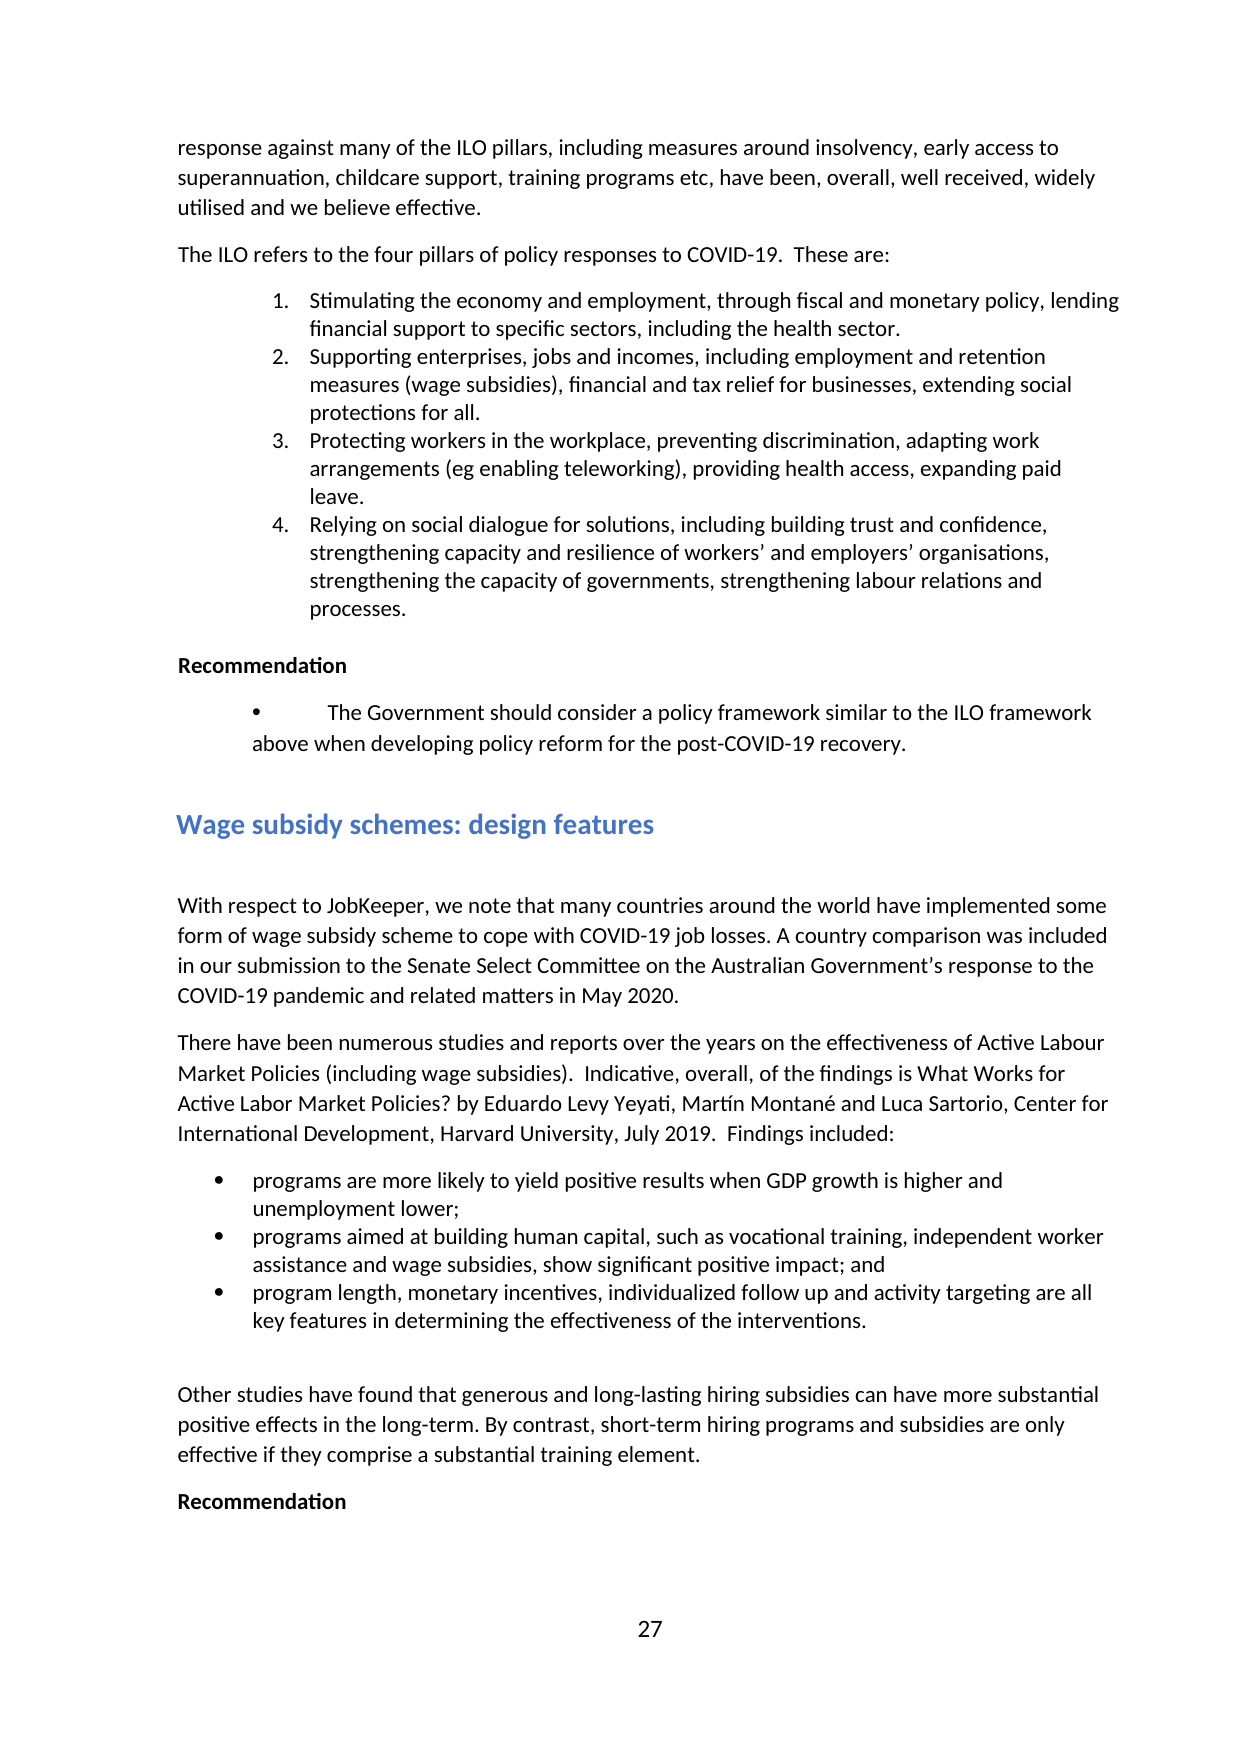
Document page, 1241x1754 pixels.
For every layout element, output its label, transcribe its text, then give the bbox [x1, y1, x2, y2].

list Protecting workers in the workplace, preventing discrimination, adapting work arrangements (eg enabling teleworking), providing health access, expanding paid leave. [272, 426, 1121, 510]
list Supporting enterprises, jobs and incomes, including employment and retention measures (wage subsidies), financial and tax relief for businesses, extending social protections for all. [272, 342, 1121, 426]
list programs are more likely to yield positive results when GDP growth is higher and unemployment lower; [215, 1166, 1121, 1222]
text There have been numerous studies and reports over the years on the effectiveness of Active Labour Market Policies (including wage subsidies). Indicative, overall, of the findings is What Works for Active Labor Market Policies? by Eduardo Levy Yeyati, Martín Montané and Luca Sartorio, Center for International Development, Harvard University, July 2019. Findings included: [177, 1028, 1121, 1147]
text Recommendation [177, 1487, 1121, 1515]
list The Government should consider a policy framework similar to the ILO framework above when developing policy reform for the post-COVID-19 recovery. [252, 697, 1121, 757]
text Recommendation [178, 652, 1121, 679]
list Relying on social dialogue for solutions, including building trust and confidence, strengthening capacity and resilience of workers’ and employers’ organisations, strengthening the capacity of governments, strengthening labour relations and processes. [272, 510, 1121, 622]
text The ILO refers to the four pillars of policy responses to COVID-19. These are: [178, 240, 1121, 268]
subtitle Wage subsidy schemes: design features [176, 806, 1121, 841]
text With respect to JobKeeper, we note that many countries around the world have implemented some form of wage subsidy scheme to cope with COVID-19 job losses. A country comparison was included in our submission to the Senate Select Committee on the Australian Government’s response to the COVID-19 pandemic and related matters in May 2020. [177, 891, 1121, 1010]
text Other studies have found that generous and long-lasting hiring subsidies can have more substantial positive effects in the long-term. By contrast, short-term hiring programs and subsidies are only effective if they comprise a substantial training element. [177, 1380, 1121, 1468]
list program length, monetary incentives, individualized follow up and activity targeting are all key features in determining the effectiveness of the interventions. [215, 1278, 1121, 1334]
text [177, 133, 1121, 221]
list programs aimed at building human capital, such as vocational training, independent worker assistance and wage subsidies, show significant positive impact; and [215, 1222, 1121, 1278]
list Stimulating the economy and employment, through fiscal and monetary policy, lending financial support to specific sectors, including the health sector. [272, 286, 1121, 342]
